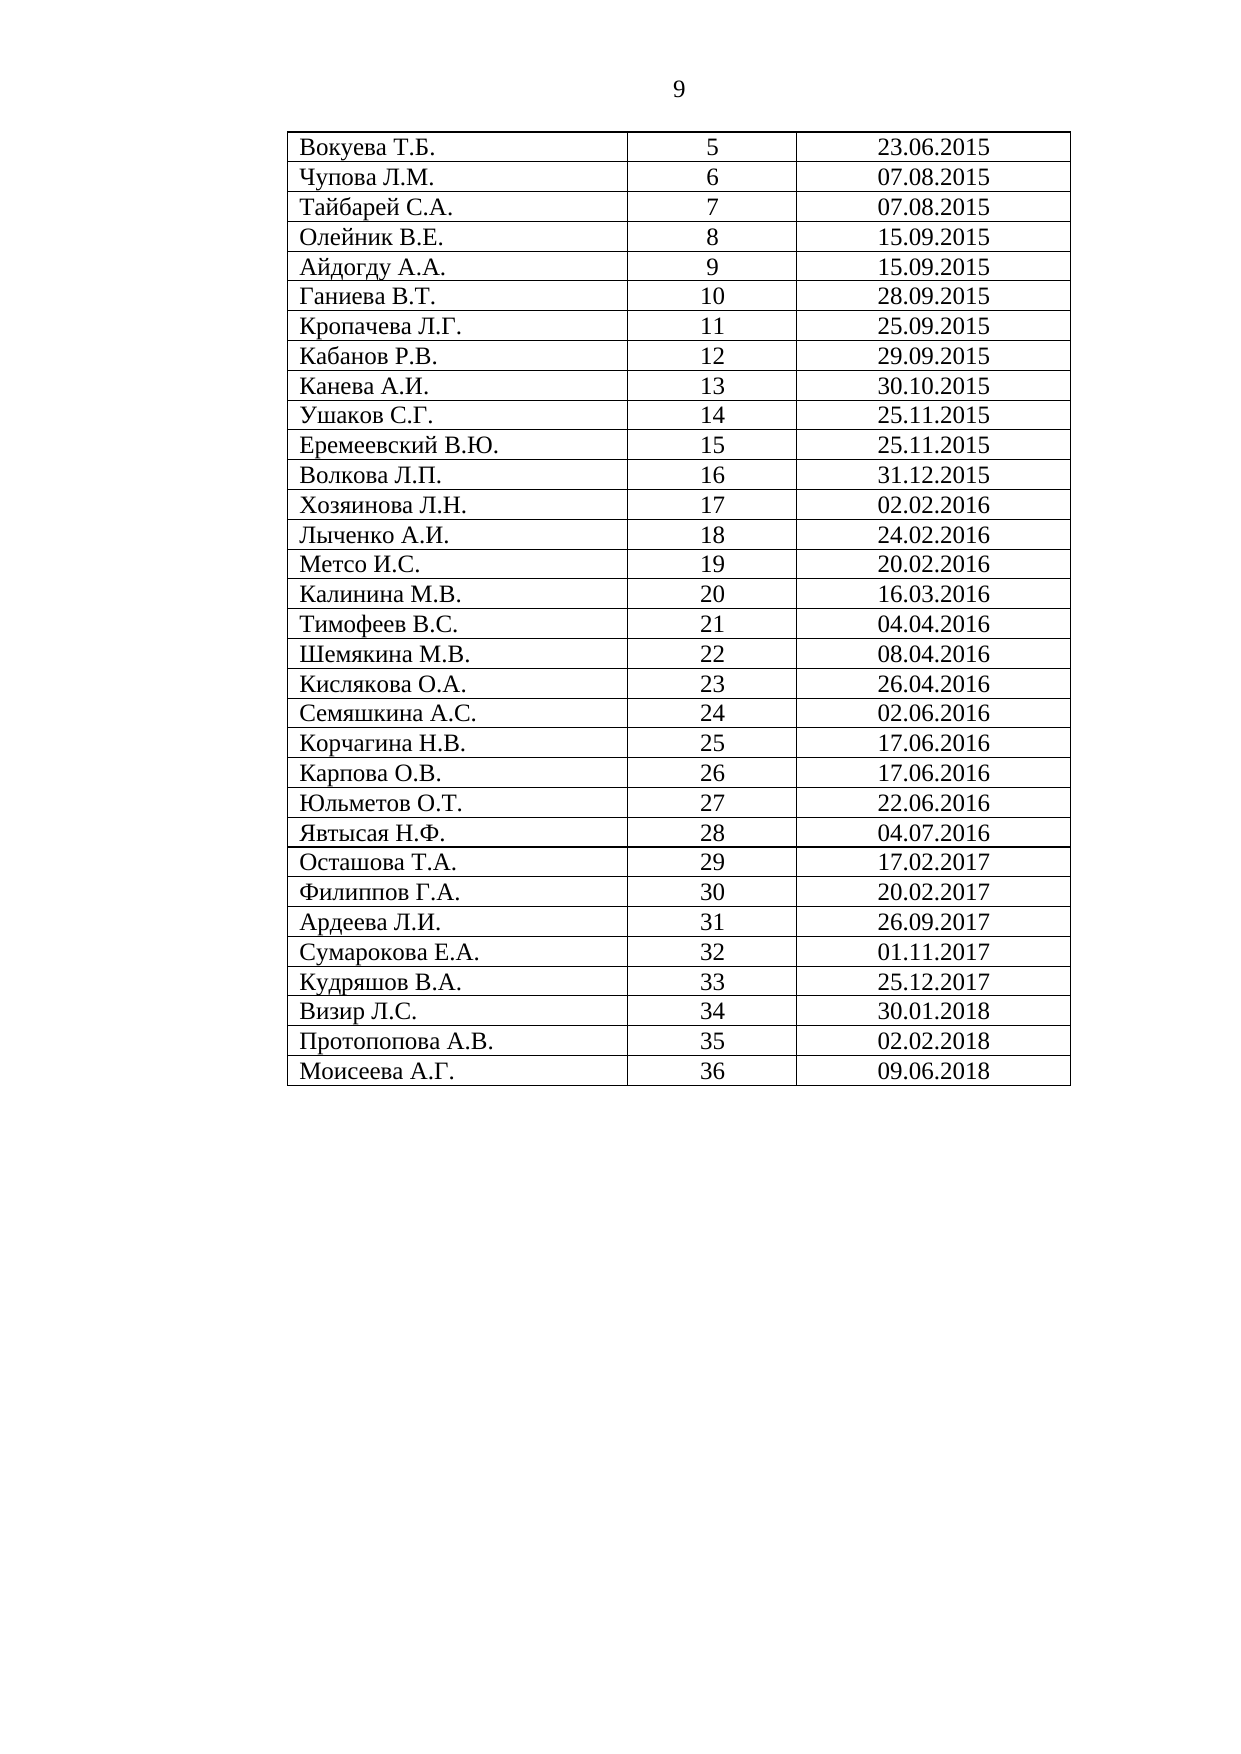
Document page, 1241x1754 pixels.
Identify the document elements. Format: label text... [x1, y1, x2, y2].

table_cell 23.06.2015 [797, 133, 1070, 161]
table_cell 20.02.2017 [797, 877, 1070, 906]
table_cell 26.09.2017 [797, 907, 1070, 936]
table_cell Ушаков С.Г. [288, 401, 627, 429]
table_cell Ганиева В.Т. [288, 281, 627, 310]
table_cell 26 [628, 758, 796, 787]
table_cell Ардеева Л.И. [288, 907, 627, 936]
table_cell 33 [628, 967, 796, 995]
table_cell 34 [628, 996, 796, 1025]
table_cell 30 [628, 877, 796, 906]
table_cell Олейник В.Е. [288, 222, 627, 251]
table_cell Еремеевский В.Ю. [288, 430, 627, 459]
table_cell 18 [628, 520, 796, 548]
table_cell 20 [628, 579, 796, 608]
table_cell 36 [628, 1056, 796, 1085]
table_cell 25.09.2015 [797, 311, 1070, 340]
table_cell 22 [628, 639, 796, 668]
table_cell 09.06.2018 [797, 1056, 1070, 1085]
table_cell 29 [628, 848, 796, 876]
table_cell 25.11.2015 [797, 430, 1070, 459]
table_cell 17.06.2016 [797, 728, 1070, 757]
table_cell Осташова Т.А. [288, 848, 627, 876]
table_cell 04.07.2016 [797, 818, 1070, 846]
table_cell 07.08.2015 [797, 192, 1070, 221]
table_cell 24.02.2016 [797, 520, 1070, 548]
table_cell 24 [628, 699, 796, 727]
table_cell Чупова Л.М. [288, 162, 627, 191]
table_cell 30.10.2015 [797, 371, 1070, 399]
table_cell 10 [628, 281, 796, 310]
table_cell 02.02.2016 [797, 490, 1070, 519]
table_cell 7 [628, 192, 796, 221]
table_cell 08.04.2016 [797, 639, 1070, 668]
table_cell 15.09.2015 [797, 252, 1070, 280]
table_cell 15.09.2015 [797, 222, 1070, 251]
table_cell Метсо И.С. [288, 550, 627, 578]
table_cell Кропачева Л.Г. [288, 311, 627, 340]
table_cell Семяшкина А.С. [288, 699, 627, 727]
table_cell 28 [628, 818, 796, 846]
table_cell Кислякова О.А. [288, 669, 627, 697]
table_cell 26.04.2016 [797, 669, 1070, 697]
table_cell Карпова О.В. [288, 758, 627, 787]
table_cell Филиппов Г.А. [288, 877, 627, 906]
table_cell 31.12.2015 [797, 460, 1070, 489]
table_cell 17 [628, 490, 796, 519]
table_cell 20.02.2016 [797, 550, 1070, 578]
table_cell Лыченко А.И. [288, 520, 627, 548]
table_cell 19 [628, 550, 796, 578]
table_cell Тимофеев В.С. [288, 609, 627, 638]
table_cell 22.06.2016 [797, 788, 1070, 817]
table_cell Протопопова А.В. [288, 1026, 627, 1055]
table_cell Тайбарей С.А. [288, 192, 627, 221]
table_cell 21 [628, 609, 796, 638]
table_cell Явтысая Н.Ф. [288, 818, 627, 846]
table_cell 31 [628, 907, 796, 936]
table_cell Вокуева Т.Б. [288, 133, 627, 161]
table_cell Визир Л.С. [288, 996, 627, 1025]
table_cell 9 [628, 252, 796, 280]
table_cell 17.02.2017 [797, 848, 1070, 876]
table_cell Кабанов Р.В. [288, 341, 627, 370]
table_cell 29.09.2015 [797, 341, 1070, 370]
table_cell 30.01.2018 [797, 996, 1070, 1025]
table_cell 23 [628, 669, 796, 697]
table_cell 16.03.2016 [797, 579, 1070, 608]
table_cell Сумарокова Е.А. [288, 937, 627, 966]
table_cell 35 [628, 1026, 796, 1055]
table_cell Волкова Л.П. [288, 460, 627, 489]
table_cell 15 [628, 430, 796, 459]
table_cell 17.06.2016 [797, 758, 1070, 787]
table_cell 25 [628, 728, 796, 757]
table_cell 25.12.2017 [797, 967, 1070, 995]
table_cell 5 [628, 133, 796, 161]
table_cell 32 [628, 937, 796, 966]
table_cell 16 [628, 460, 796, 489]
table_cell Айдогду А.А. [288, 252, 627, 280]
table_cell 04.04.2016 [797, 609, 1070, 638]
table_cell Кудряшов В.А. [288, 967, 627, 995]
table_cell 14 [628, 401, 796, 429]
table_cell 27 [628, 788, 796, 817]
table_cell 11 [628, 311, 796, 340]
table_cell Корчагина Н.В. [288, 728, 627, 757]
table_cell 13 [628, 371, 796, 399]
table_cell Моисеева А.Г. [288, 1056, 627, 1085]
table_cell Калинина М.В. [288, 579, 627, 608]
table_cell 07.08.2015 [797, 162, 1070, 191]
table_cell 12 [628, 341, 796, 370]
table_cell Канева А.И. [288, 371, 627, 399]
table_cell Шемякина М.В. [288, 639, 627, 668]
table_cell 8 [628, 222, 796, 251]
table_cell 02.02.2018 [797, 1026, 1070, 1055]
table_cell 01.11.2017 [797, 937, 1070, 966]
table_cell Юльметов О.Т. [288, 788, 627, 817]
table_cell 28.09.2015 [797, 281, 1070, 310]
table_cell 25.11.2015 [797, 401, 1070, 429]
table_cell 02.06.2016 [797, 699, 1070, 727]
table_cell 6 [628, 162, 796, 191]
table_cell Хозяинова Л.Н. [288, 490, 627, 519]
